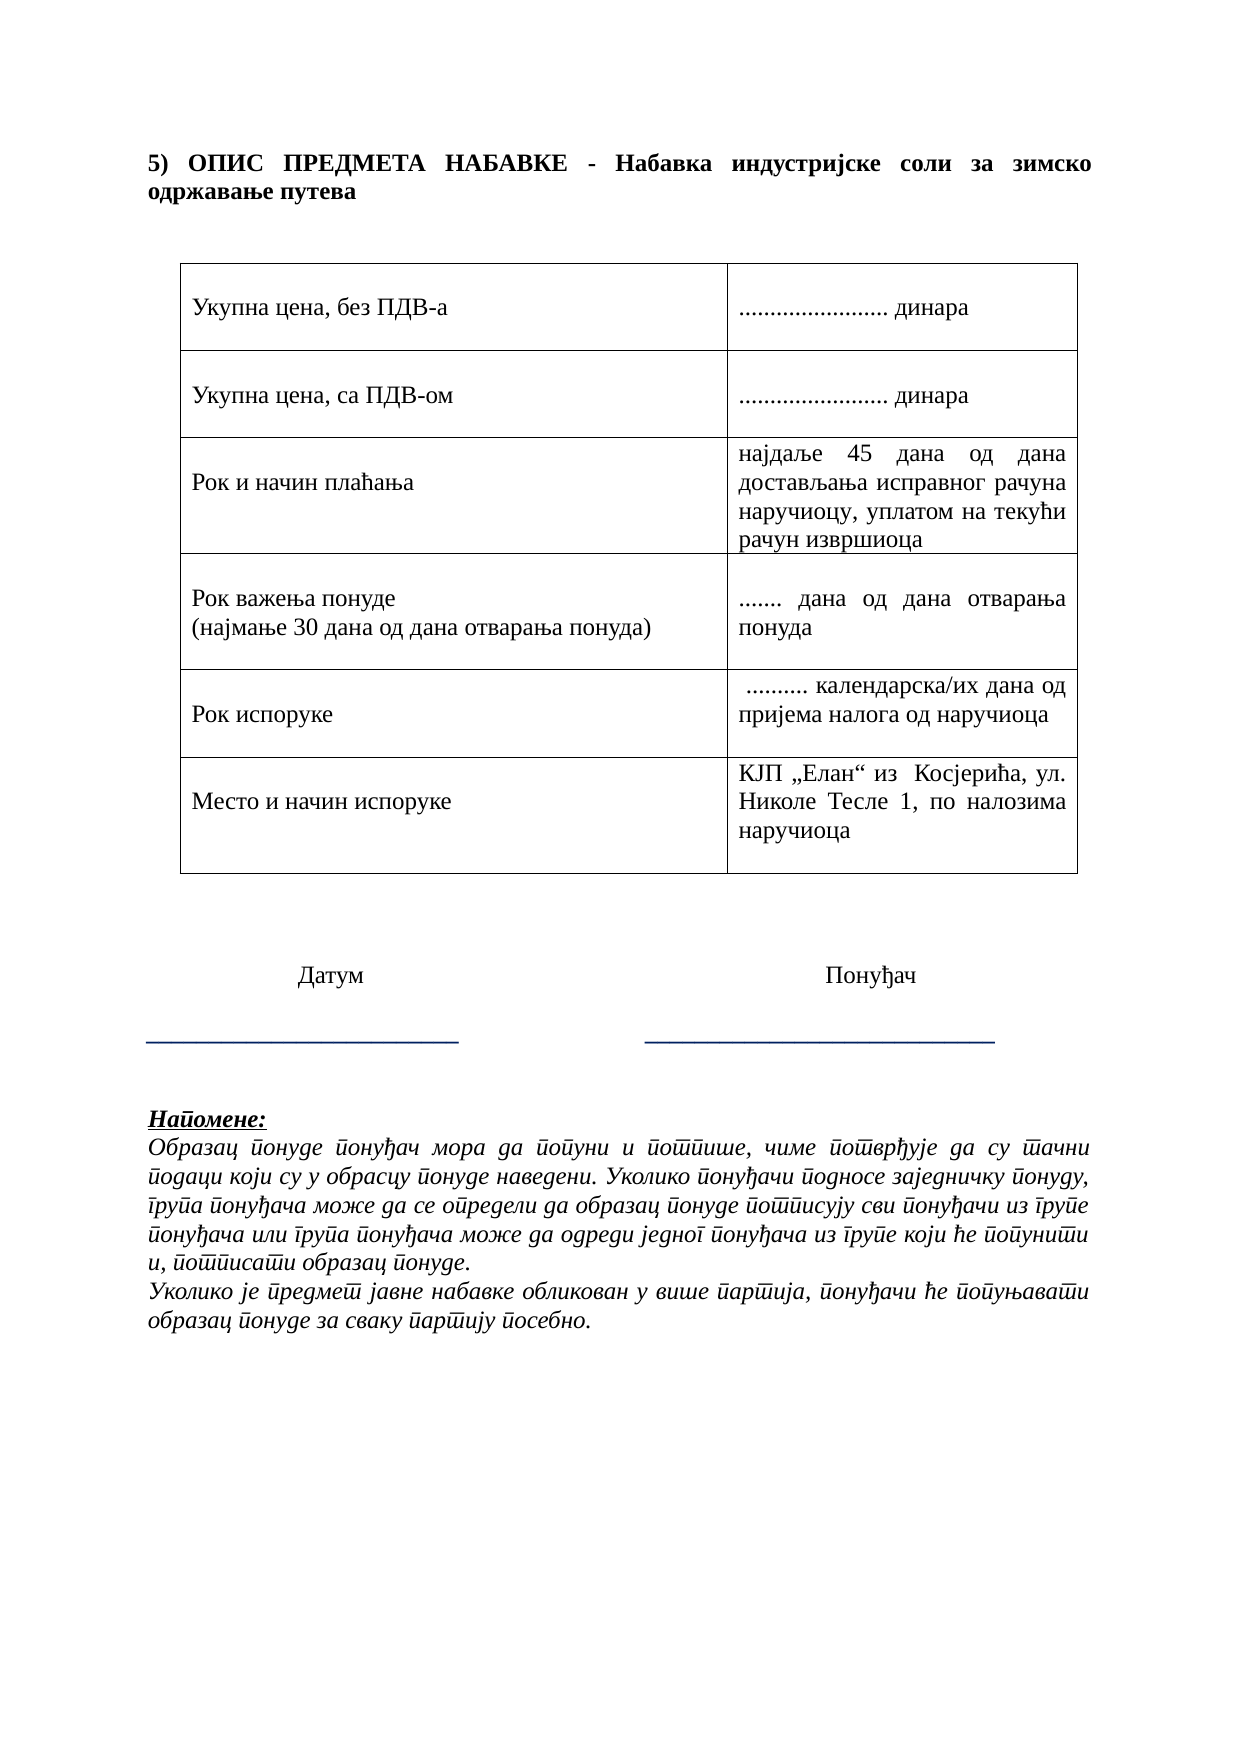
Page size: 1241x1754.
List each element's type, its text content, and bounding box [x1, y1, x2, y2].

table_cell ........................ динара [728, 351, 1077, 437]
text _________________________ ____________________________ [148, 1017, 1093, 1046]
table_cell најдаље 45 дана од дана достављања исправног рачуна наручиоцу, уплатом на текући рачун извршиоца [728, 438, 1077, 553]
table_cell Рок испоруке [181, 670, 727, 757]
table_cell КЈП „Елан“ из Косјерића, ул. Николе Тесле 1, по налозима наручиоца [728, 758, 1077, 873]
table_cell Рок важења понуде (најмање 30 дана од дана отварања понуда) [181, 554, 727, 669]
table_cell .......... календарска/их дана од пријема налога од наручиоца [728, 670, 1077, 757]
text Напомене: [148, 1104, 1093, 1132]
text Датум Понуђач [223, 960, 1093, 989]
table_header ........................ динара [728, 264, 1077, 350]
table_header Укупна цена, без ПДВ-а [181, 264, 727, 350]
table_cell Рок и начин плаћања [181, 438, 727, 553]
text Образац понуде понуђач мора да попуни и потпише, чиме потврђује да су тачни подаци који су у обрасцу понуде наведени. Уколико понуђачи подносе заједничку понуду, група понуђача може да се определи да образац понуде потписују сви понуђачи из групе понуђача или група понуђача може да одреди једног понуђача из групе који ће попунити и, потписати образац понуде. [148, 1132, 1093, 1276]
table_cell Укупна цена, са ПДВ-ом [181, 351, 727, 437]
table_cell ....... дана од дана отварања понуда [728, 554, 1077, 669]
table_cell Место и начин испоруке [181, 758, 727, 873]
text Уколико је предмет јавне набавке обликован у више партија, понуђачи ће попуњавати образац понуде за сваку партију посебно. [148, 1276, 1093, 1334]
text 5) ОПИС ПРЕДМЕТА НАБАВКЕ - Набавка индустријске соли за зимско одржавање путева [148, 148, 1093, 205]
